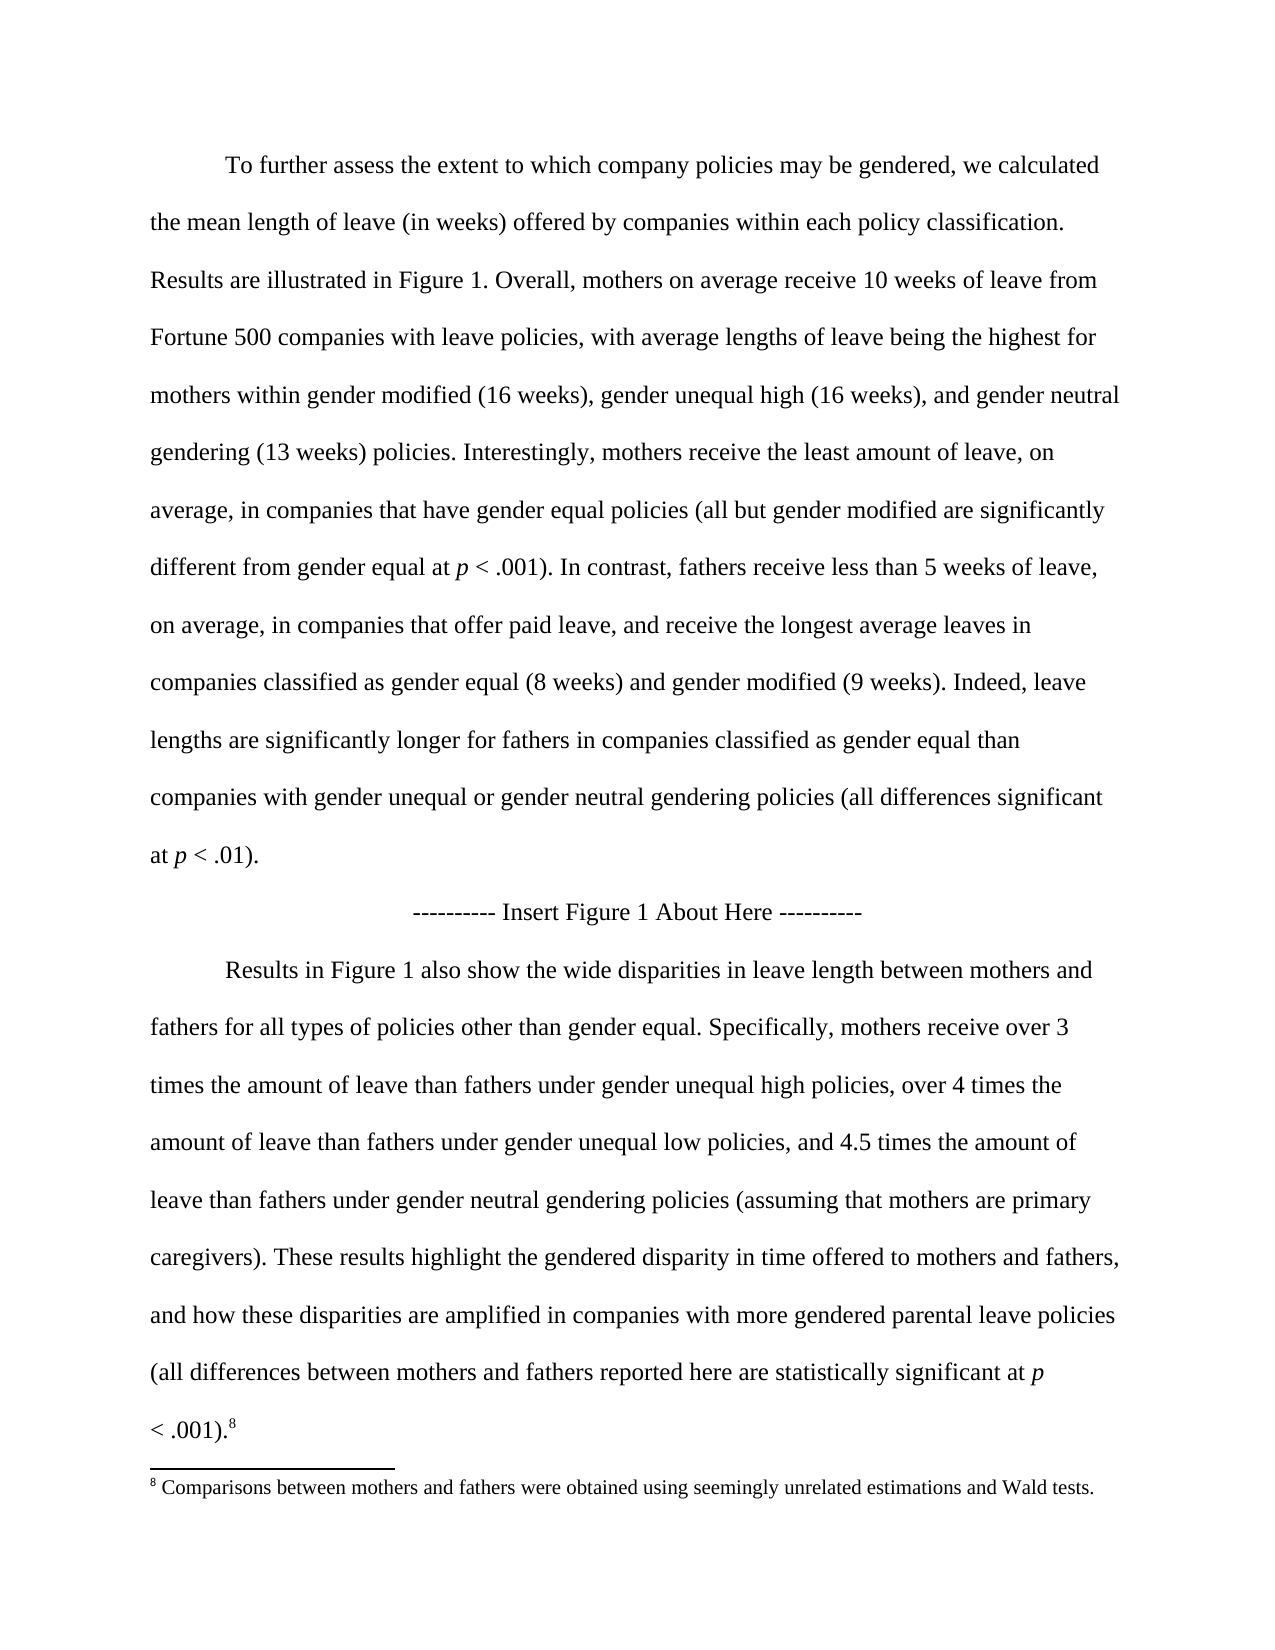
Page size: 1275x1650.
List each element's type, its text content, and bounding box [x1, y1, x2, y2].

text To further assess the extent to which company policies may be gendered, we calculated the mean length of leave (in weeks) offered by companies within each policy classification. Results are illustrated in Figure 1. Overall, mothers on average receive 10 weeks of leave from Fortune 500 companies with leave policies, with average lengths of leave being the highest for mothers within gender modified (16 weeks), gender unequal high (16 weeks), and gender neutral gendering (13 weeks) policies. Interestingly, mothers receive the least amount of leave, on average, in companies that have gender equal policies (all but gender modified are significantly different from gender equal at p < .001). In contrast, fathers receive less than 5 weeks of leave, on average, in companies that offer paid leave, and receive the longest average leaves in companies classified as gender equal (8 weeks) and gender modified (9 weeks). Indeed, leave lengths are significantly longer for fathers in companies classified as gender equal than companies with gender unequal or gender neutral gendering policies (all differences significant at p < .01). [150, 150, 1125, 869]
text ---------- Insert Figure 1 About Here ---------- [150, 897, 1125, 926]
text Results in Figure 1 also show the wide disparities in leave length between mothers and fathers for all types of policies other than gender equal. Specifically, mothers receive over 3 times the amount of leave than fathers under gender unequal high policies, over 4 times the amount of leave than fathers under gender unequal low policies, and 4.5 times the amount of leave than fathers under gender neutral gendering policies (assuming that mothers are primary caregivers). These results highlight the gendered disparity in time offered to mothers and fathers, and how these disparities are amplified in companies with more gendered parental leave policies (all differences between mothers and fathers reported here are statistically significant at p < .001). [150, 955, 1125, 1444]
